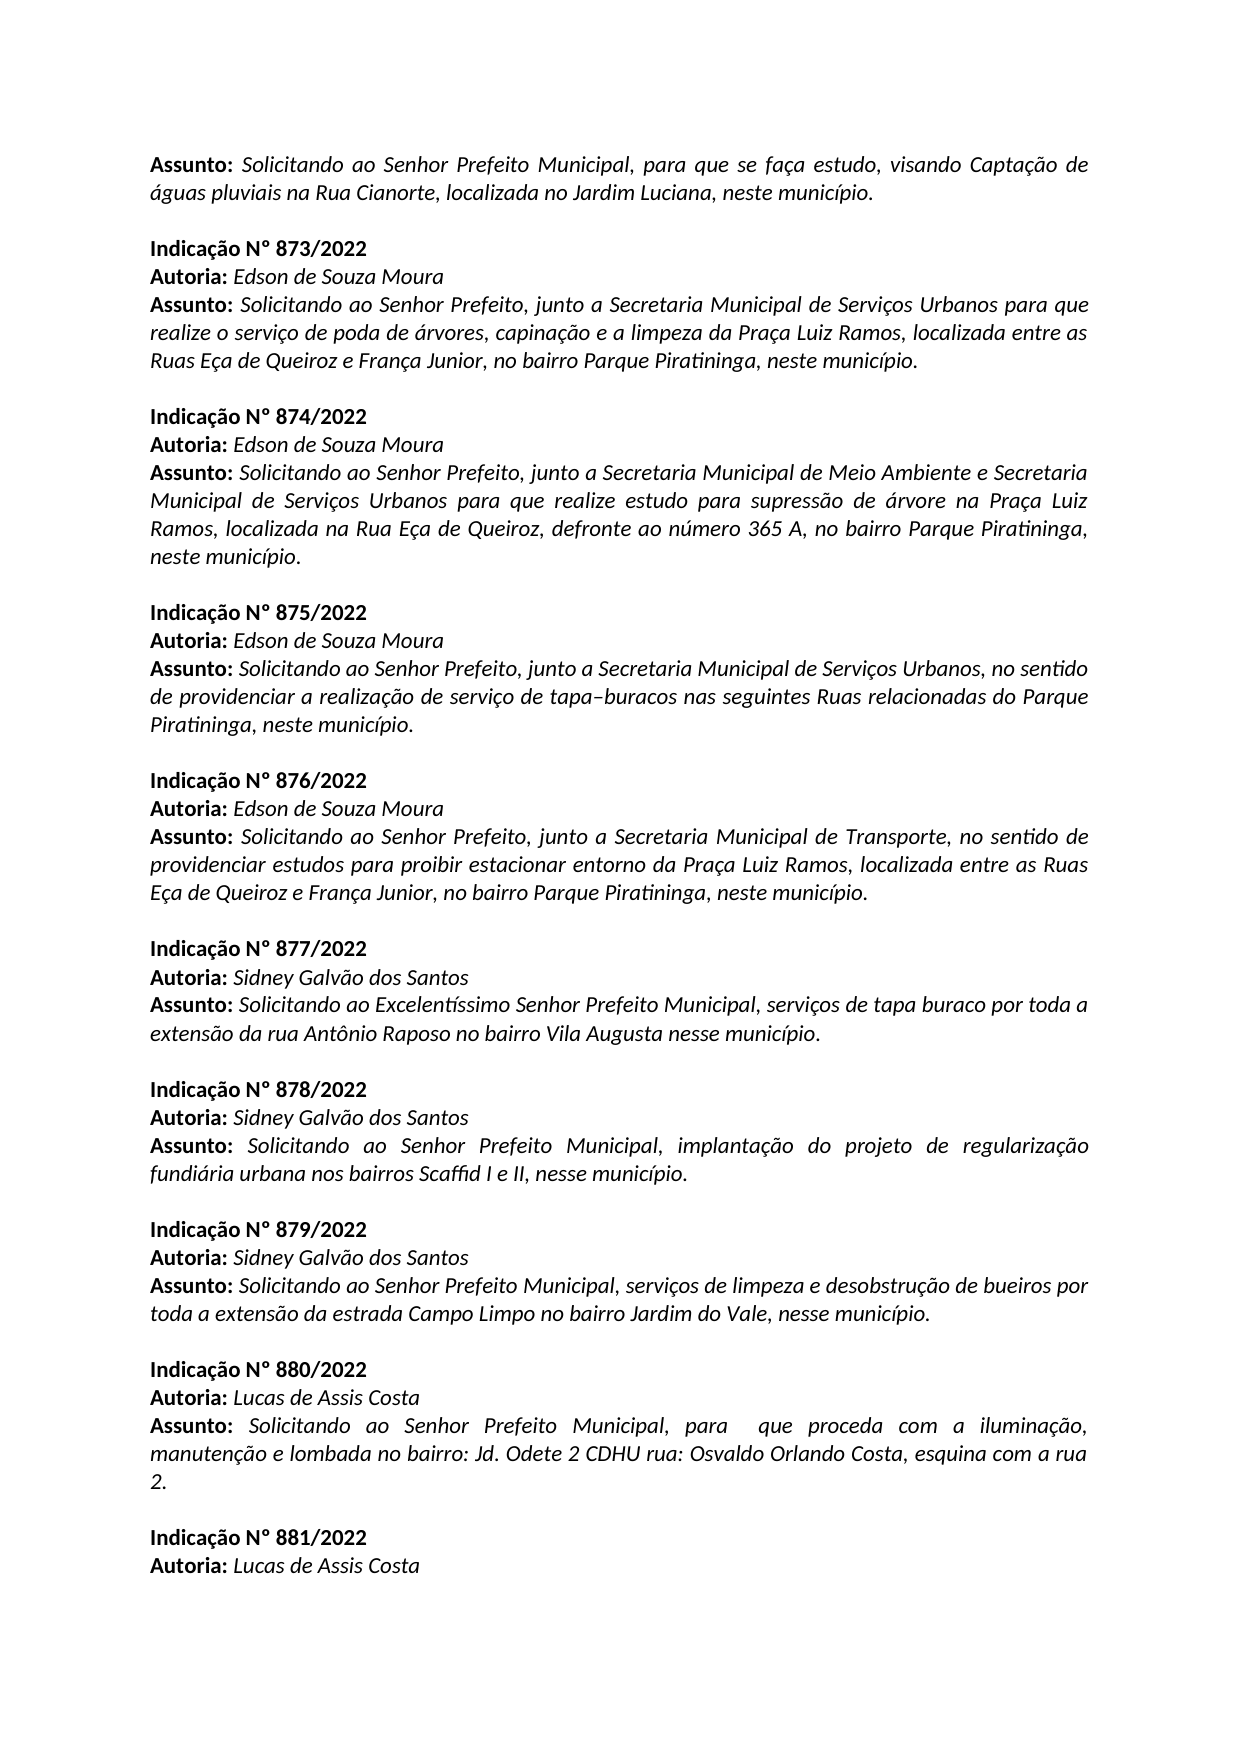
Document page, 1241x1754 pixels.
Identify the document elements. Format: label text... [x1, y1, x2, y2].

text Autoria: Edson de Souza Moura [150, 262, 1090, 290]
text Indicação Nº 879/2022 [150, 1215, 1090, 1243]
text Autoria: Sidney Galvão dos Santos [150, 1103, 1090, 1131]
text Assunto: Solicitando ao Senhor Prefeito, junto a Secretaria Municipal de Serviços Urbanos para que realize o serviço de poda de árvores, capinação e a limpeza da Praça Luiz Ramos, localizada entre as Ruas Eça de Queiroz e França Junior, no bairro Parque Piratininga, neste município. [150, 290, 1090, 374]
text Assunto: Solicitando ao Senhor Prefeito, junto a Secretaria Municipal de Meio Ambiente e Secretaria Municipal de Serviços Urbanos para que realize estudo para supressão de árvore na Praça Luiz Ramos, localizada na Rua Eça de Queiroz, defronte ao número 365 A, no bairro Parque Piratininga, neste município. [150, 458, 1090, 570]
text Assunto: Solicitando ao Senhor Prefeito Municipal, para que proceda com a iluminação, manutenção e lombada no bairro: Jd. Odete 2 CDHU rua: Osvaldo Orlando Costa, esquina com a rua 2. [150, 1411, 1090, 1495]
text Indicação Nº 873/2022 [150, 234, 1090, 262]
text Assunto: Solicitando ao Senhor Prefeito Municipal, serviços de limpeza e desobstrução de bueiros por toda a extensão da estrada Campo Limpo no bairro Jardim do Vale, nesse município. [150, 1271, 1090, 1327]
text Autoria: Sidney Galvão dos Santos [150, 1243, 1090, 1271]
text Indicação Nº 874/2022 [150, 402, 1090, 430]
text Autoria: Edson de Souza Moura [150, 626, 1090, 654]
text Assunto: Solicitando ao Senhor Prefeito, junto a Secretaria Municipal de Transporte, no sentido de providenciar estudos para proibir estacionar entorno da Praça Luiz Ramos, localizada entre as Ruas Eça de Queiroz e França Junior, no bairro Parque Piratininga, neste município. [150, 822, 1090, 907]
text Assunto: Solicitando ao Senhor Prefeito Municipal, implantação do projeto de regularização fundiária urbana nos bairros Scaffid I e II, nesse município. [150, 1131, 1090, 1187]
text Indicação Nº 880/2022 [150, 1355, 1090, 1383]
text Indicação Nº 877/2022 [150, 934, 1090, 963]
text Autoria: Lucas de Assis Costa [150, 1383, 1090, 1411]
text Indicação Nº 878/2022 [150, 1075, 1090, 1103]
text Assunto: Solicitando ao Excelentíssimo Senhor Prefeito Municipal, serviços de tapa buraco por toda a extensão da rua Antônio Raposo no bairro Vila Augusta nesse município. [150, 991, 1090, 1047]
text Assunto: Solicitando ao Senhor Prefeito Municipal, para que se faça estudo, visando Captação de águas pluviais na Rua Cianorte, localizada no Jardim Luciana, neste município. [150, 150, 1090, 206]
text Assunto: Solicitando ao Senhor Prefeito, junto a Secretaria Municipal de Serviços Urbanos, no sentido de providenciar a realização de serviço de tapa–buracos nas seguintes Ruas relacionadas do Parque Piratininga, neste município. [150, 654, 1090, 738]
text Autoria: Edson de Souza Moura [150, 430, 1090, 458]
text Indicação Nº 881/2022 [150, 1523, 1090, 1551]
text Autoria: Edson de Souza Moura [150, 794, 1090, 822]
text Autoria: Sidney Galvão dos Santos [150, 963, 1090, 991]
text Indicação Nº 875/2022 [150, 598, 1090, 626]
text Autoria: Lucas de Assis Costa [150, 1551, 1090, 1579]
text Indicação Nº 876/2022 [150, 766, 1090, 794]
